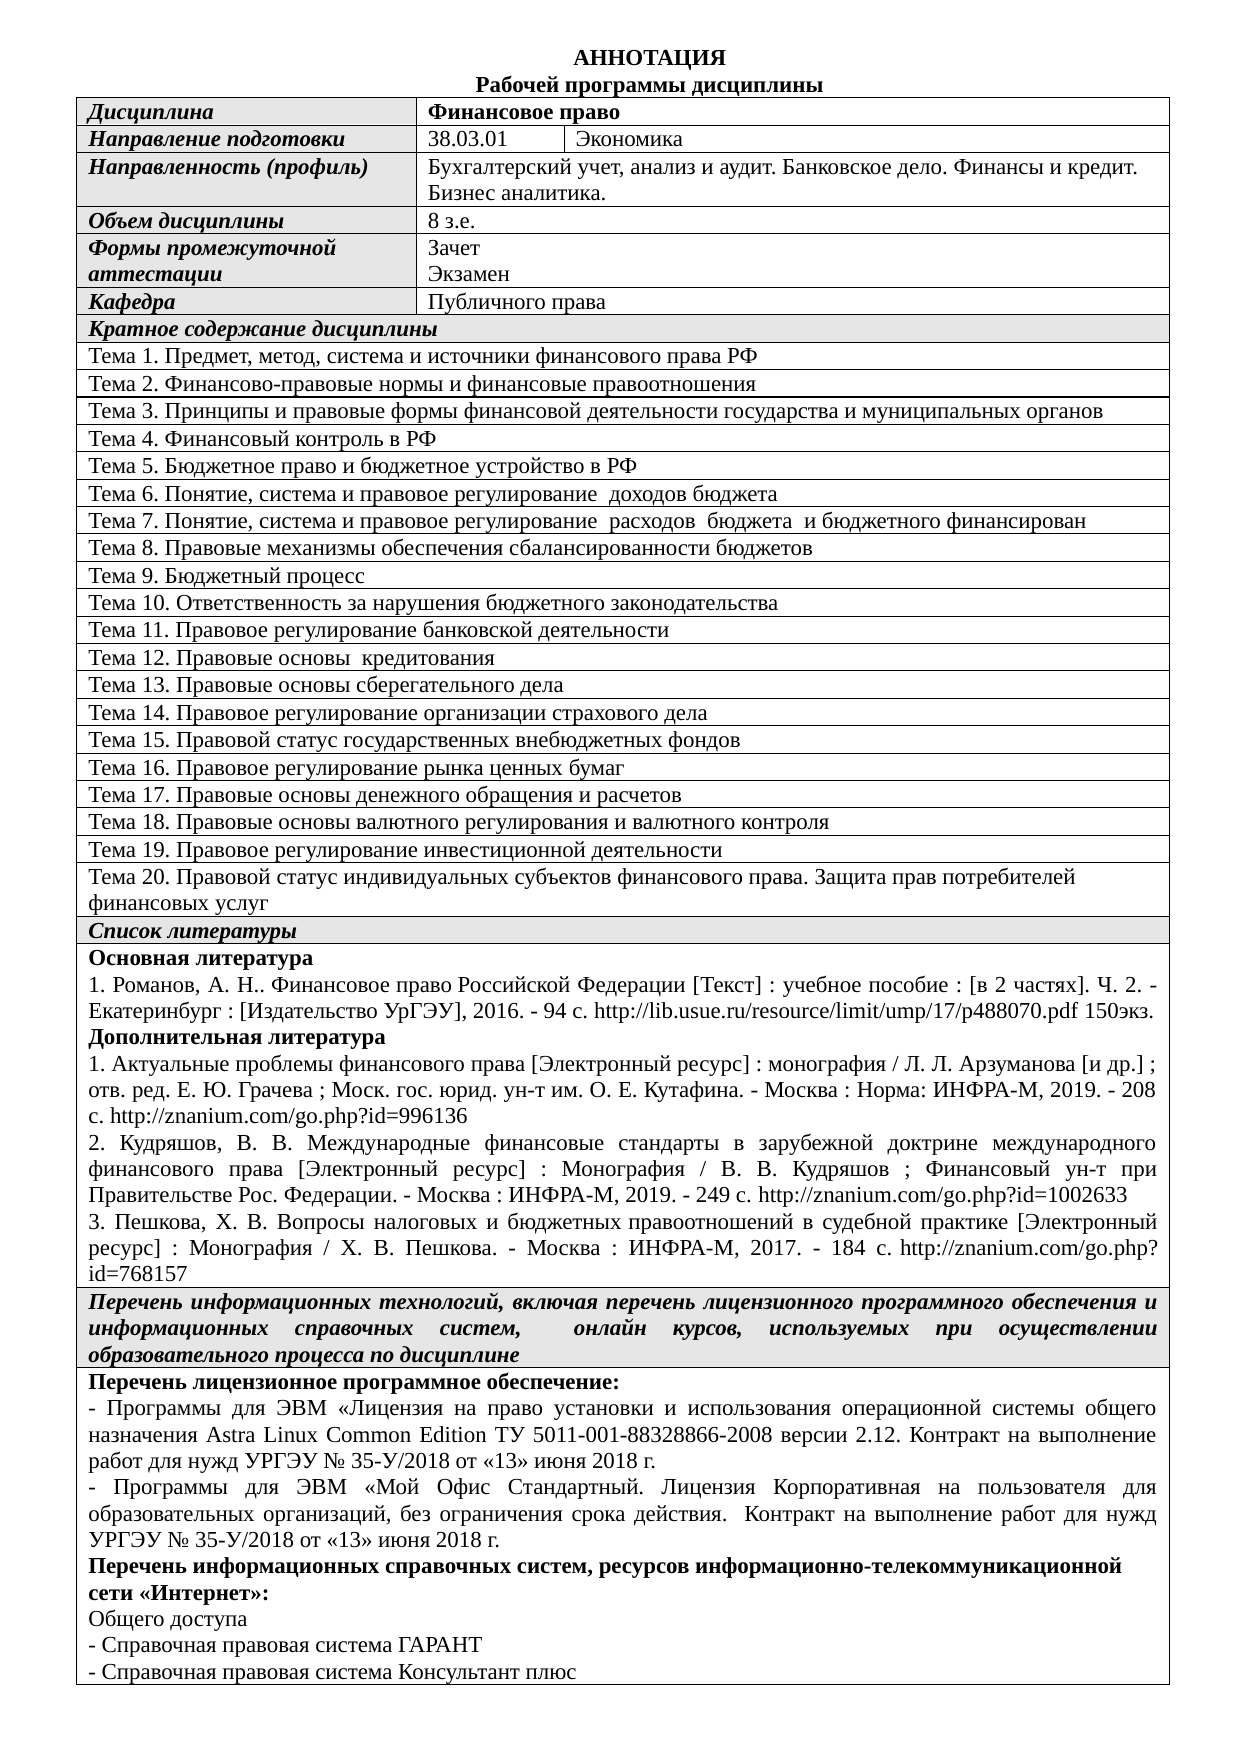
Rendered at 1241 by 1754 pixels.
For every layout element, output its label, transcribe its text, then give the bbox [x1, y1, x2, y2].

table_cell Тема 12. Правовые основы кредитования [77, 644, 1169, 670]
table_cell Тема 20. Правовой статус индивидуальных субъектов финансового права. Защита прав потребителей финансовых услуг [77, 863, 1169, 916]
table_cell Экономика [565, 126, 1169, 152]
table_cell Тема 11. Правовое регулирование банковской деятельности [77, 617, 1169, 643]
table_cell Тема 17. Правовые основы денежного обращения и расчетов [77, 781, 1169, 807]
table_cell 8 з.е. [417, 207, 1169, 233]
text АННОТАЦИЯ [118, 44, 1181, 71]
table_cell Тема 15. Правовой статус государственных внебюджетных фондов [77, 726, 1169, 752]
table_cell Тема 16. Правовое регулирование рынка ценных бумаг [77, 754, 1169, 780]
table_cell Зачет Экзамен [417, 234, 1169, 287]
table_cell 38.03.01 [417, 126, 564, 152]
table_cell Тема 7. Понятие, система и правовое регулирование расходов бюджета и бюджетного финансирован [77, 507, 1169, 533]
table_cell Перечень лицензионное программное обеспечение: - Программы для ЭВМ «Лицензия на право установки и использования операционной системы общего назначения Astra Linux Common Edition ТУ 5011-001-88328866-2008 версии 2.12. Контракт на выполнение работ для нужд УРГЭУ № 35-У/2018 от «13» июня 2018 г. - Программы для ЭВМ «Мой Офис Стандартный. Лицензия Корпоративная на пользователя для образовательных организаций, без ограничения срока действия. Контракт на выполнение работ для нужд УРГЭУ № 35-У/2018 от «13» июня 2018 г. Перечень информационных справочных систем, ресурсов информационно-телекоммуникационной сети «Интернет»: Общего доступа - Справочная правовая система ГАРАНТ - Справочная правовая система Консультант плюс [77, 1368, 1169, 1684]
table_cell Тема 6. Понятие, система и правовое регулирование доходов бюджета [77, 480, 1169, 506]
table_cell Тема 4. Финансовый контроль в РФ [77, 425, 1169, 451]
table_cell Формы промежуточной аттестации [77, 234, 416, 287]
table_cell Тема 14. Правовое регулирование организации страхового дела [77, 699, 1169, 725]
table_cell Тема 19. Правовое регулирование инвестиционной деятельности [77, 836, 1169, 862]
table_cell Основная литература 1. Романов, А. Н.. Финансовое право Российской Федерации [Текст] : учебное пособие : [в 2 частях]. Ч. 2. - Екатеринбург : [Издательство УрГЭУ], 2016. - 94 с. http://lib.usue.ru/resource/limit/ump/17/p488070.pdf 150экз. Дополнительная литература 1. Актуальные проблемы финансового права [Электронный ресурс] : монография / Л. Л. Арзуманова [и др.] ; отв. ред. Е. Ю. Грачева ; Моск. гос. юрид. ун-т им. О. Е. Кутафина. - Москва : Норма: ИНФРА-М, 2019. - 208 с. http://znanium.com/go.php?id=996136 2. Кудряшов, В. В. Международные финансовые стандарты в зарубежной доктрине международного финансового права [Электронный ресурс] : Монография / В. В. Кудряшов ; Финансовый ун-т при Правительстве Рос. Федерации. - Москва : ИНФРА-М, 2019. - 249 с. http://znanium.com/go.php?id=1002633 3. Пешкова, Х. В. Вопросы налоговых и бюджетных правоотношений в судебной практике [Электронный ресурс] : Монография / Х. В. Пешкова. - Москва : ИНФРА-М, 2017. - 184 с. http://znanium.com/go.php?id=768157 [77, 944, 1169, 1287]
text Рабочей программы дисциплины [118, 71, 1181, 97]
table_cell Тема 13. Правовые основы сберегательного дела [77, 671, 1169, 698]
table_cell Перечень информационных технологий, включая перечень лицензионного программного обеспечения и информационных справочных систем, онлайн курсов, используемых при осуществлении образовательного процесса по дисциплине [77, 1288, 1169, 1367]
table_cell Тема 8. Правовые механизмы обеспечения сбалансированности бюджетов [77, 534, 1169, 561]
table_cell Бухгалтерский учет, анализ и аудит. Банковское дело. Финансы и кредит. Бизнес аналитика. [417, 153, 1169, 206]
table_cell Направленность (профиль) [77, 153, 416, 206]
table_cell Кафедра [77, 288, 416, 314]
table_cell Список литературы [77, 917, 1169, 943]
table_cell Направление подготовки [77, 126, 416, 152]
table_cell Публичного права [417, 288, 1169, 314]
table_cell Тема 10. Ответственность за нарушения бюджетного законодательства [77, 589, 1169, 616]
table_header Финансовое право [417, 98, 1169, 124]
table_cell Объем дисциплины [77, 207, 416, 233]
table_cell Тема 1. Предмет, метод, система и источники финансового права РФ [77, 343, 1169, 369]
table_cell Тема 18. Правовые основы валютного регулирования и валютного контроля [77, 808, 1169, 835]
table_cell Тема 5. Бюджетное право и бюджетное устройство в РФ [77, 452, 1169, 478]
table_header Дисциплина [77, 98, 416, 124]
table_cell Тема 9. Бюджетный процесс [77, 562, 1169, 588]
table_cell Кратное содержание дисциплины [77, 315, 1169, 342]
table_cell Тема 3. Принципы и правовые формы финансовой деятельности государства и муниципальных органов [77, 398, 1169, 424]
table_cell Тема 2. Финансово-правовые нормы и финансовые правоотношения [77, 370, 1169, 396]
